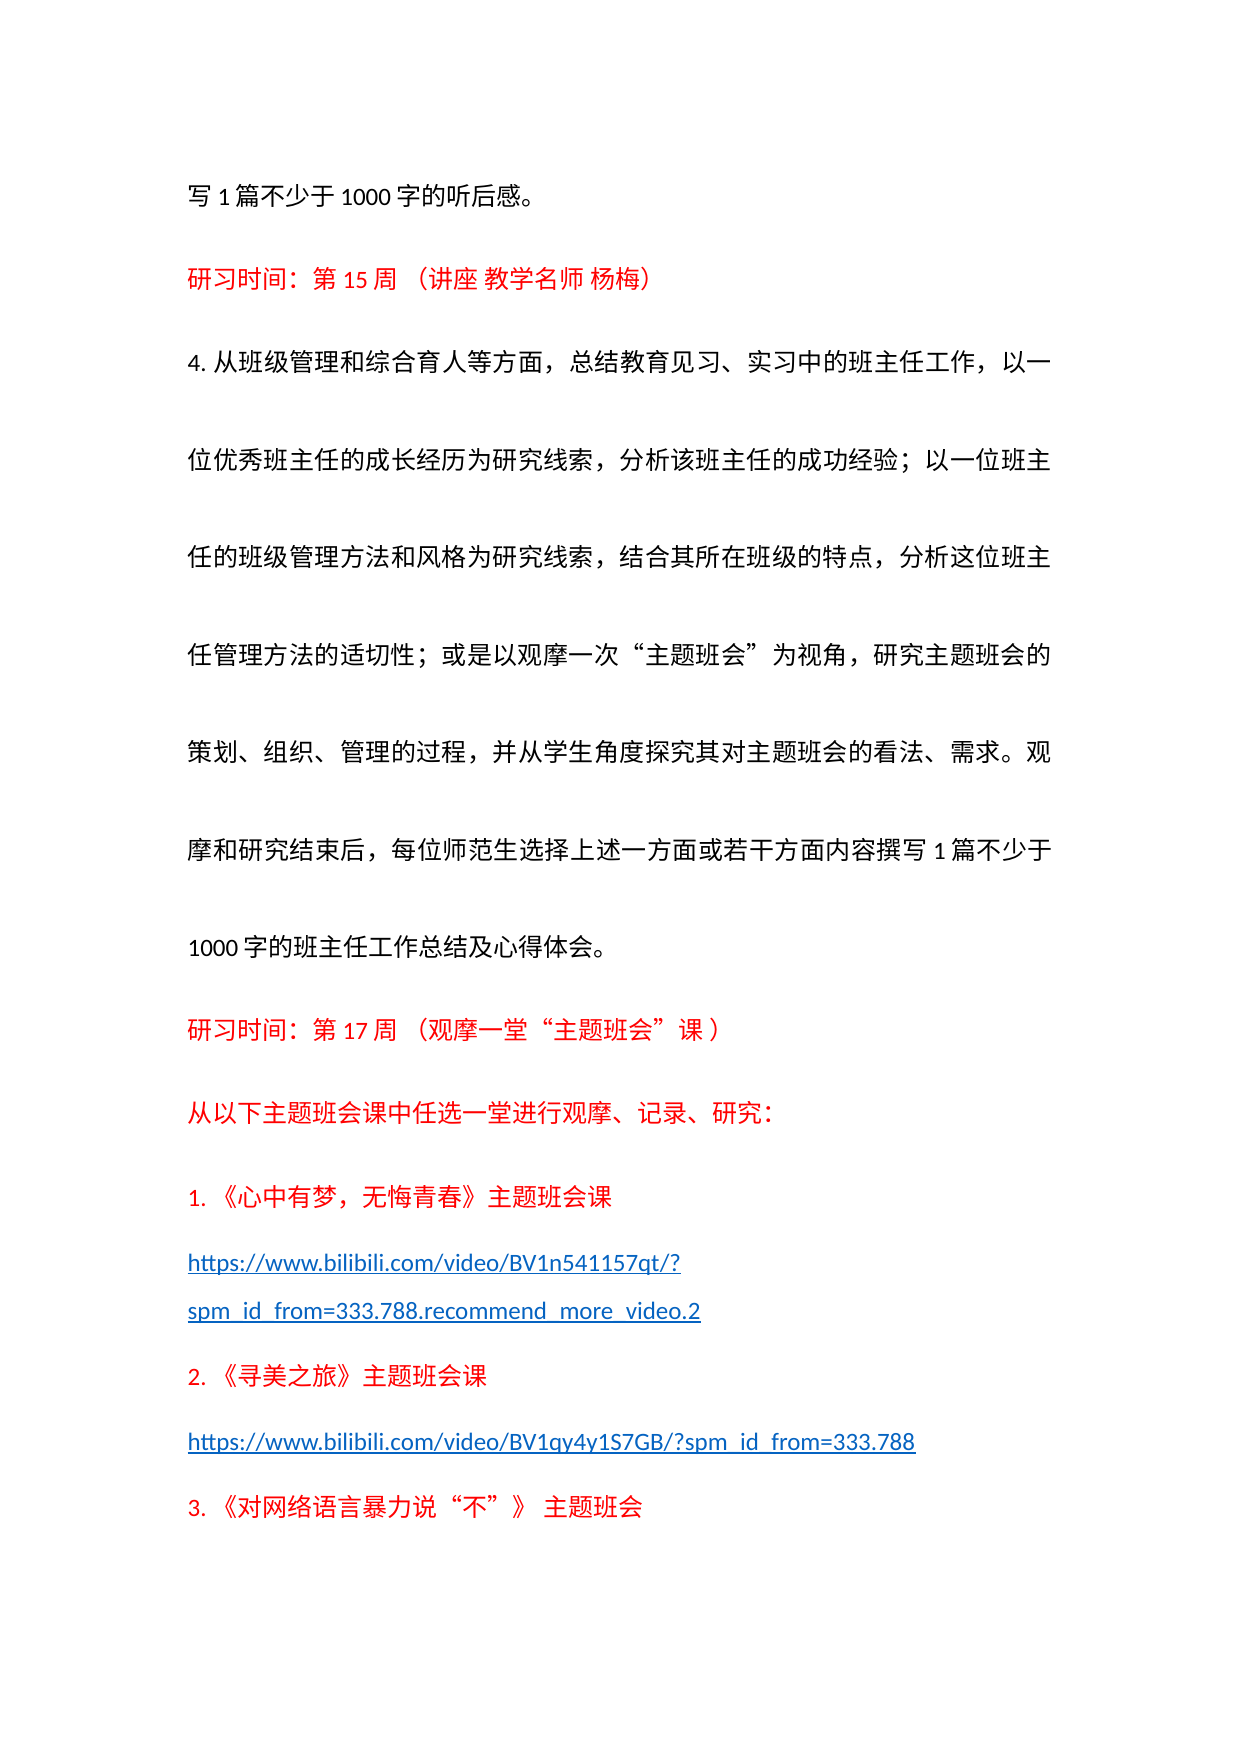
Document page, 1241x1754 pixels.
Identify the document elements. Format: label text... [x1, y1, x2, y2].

text 4. 从班级管理和综合育人等方面，总结教育见习、实习中的班主任工作，以一位优秀班主任的成长经历为研究线索，分析该班主任的成功经验；以一位班主任的班级管理方法和风格为研究线索，结合其所在班级的特点，分析这位班主任管理方法的适切性；或是以观摩一次“主题班会”为视角，研究主题班会的策划、组织、管理的过程，并从学生角度探究其对主题班会的看法、需求。观摩和研究结束后，每位师范生选择上述一方面或若干方面内容撰写1篇不少于1000字的班主任工作总结及心得体会。 [187, 328, 1053, 978]
text 研习时间：第17周 （观摩一堂“主题班会”课 ） [187, 996, 1053, 1061]
text 研习时间：第15周 （讲座 教学名师 杨梅） [187, 245, 1053, 310]
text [187, 1473, 1053, 1538]
text 2. 《寻美之旅》主题班会课 [187, 1342, 1053, 1407]
text https://www.bilibili.com/video/BV1qy4y1S7GB/?spm_id_from=333.788 [187, 1425, 1053, 1458]
text 从以下主题班会课中任选一堂进行观摩、记录、研究： [187, 1079, 1053, 1144]
text https://www.bilibili.com/video/BV1n541157qt/?spm_id_from=333.788.recommend_more_video.2 [187, 1246, 1053, 1327]
text 1. 《心中有梦，无悔青春》主题班会课 [187, 1163, 1053, 1228]
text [187, 162, 1053, 227]
